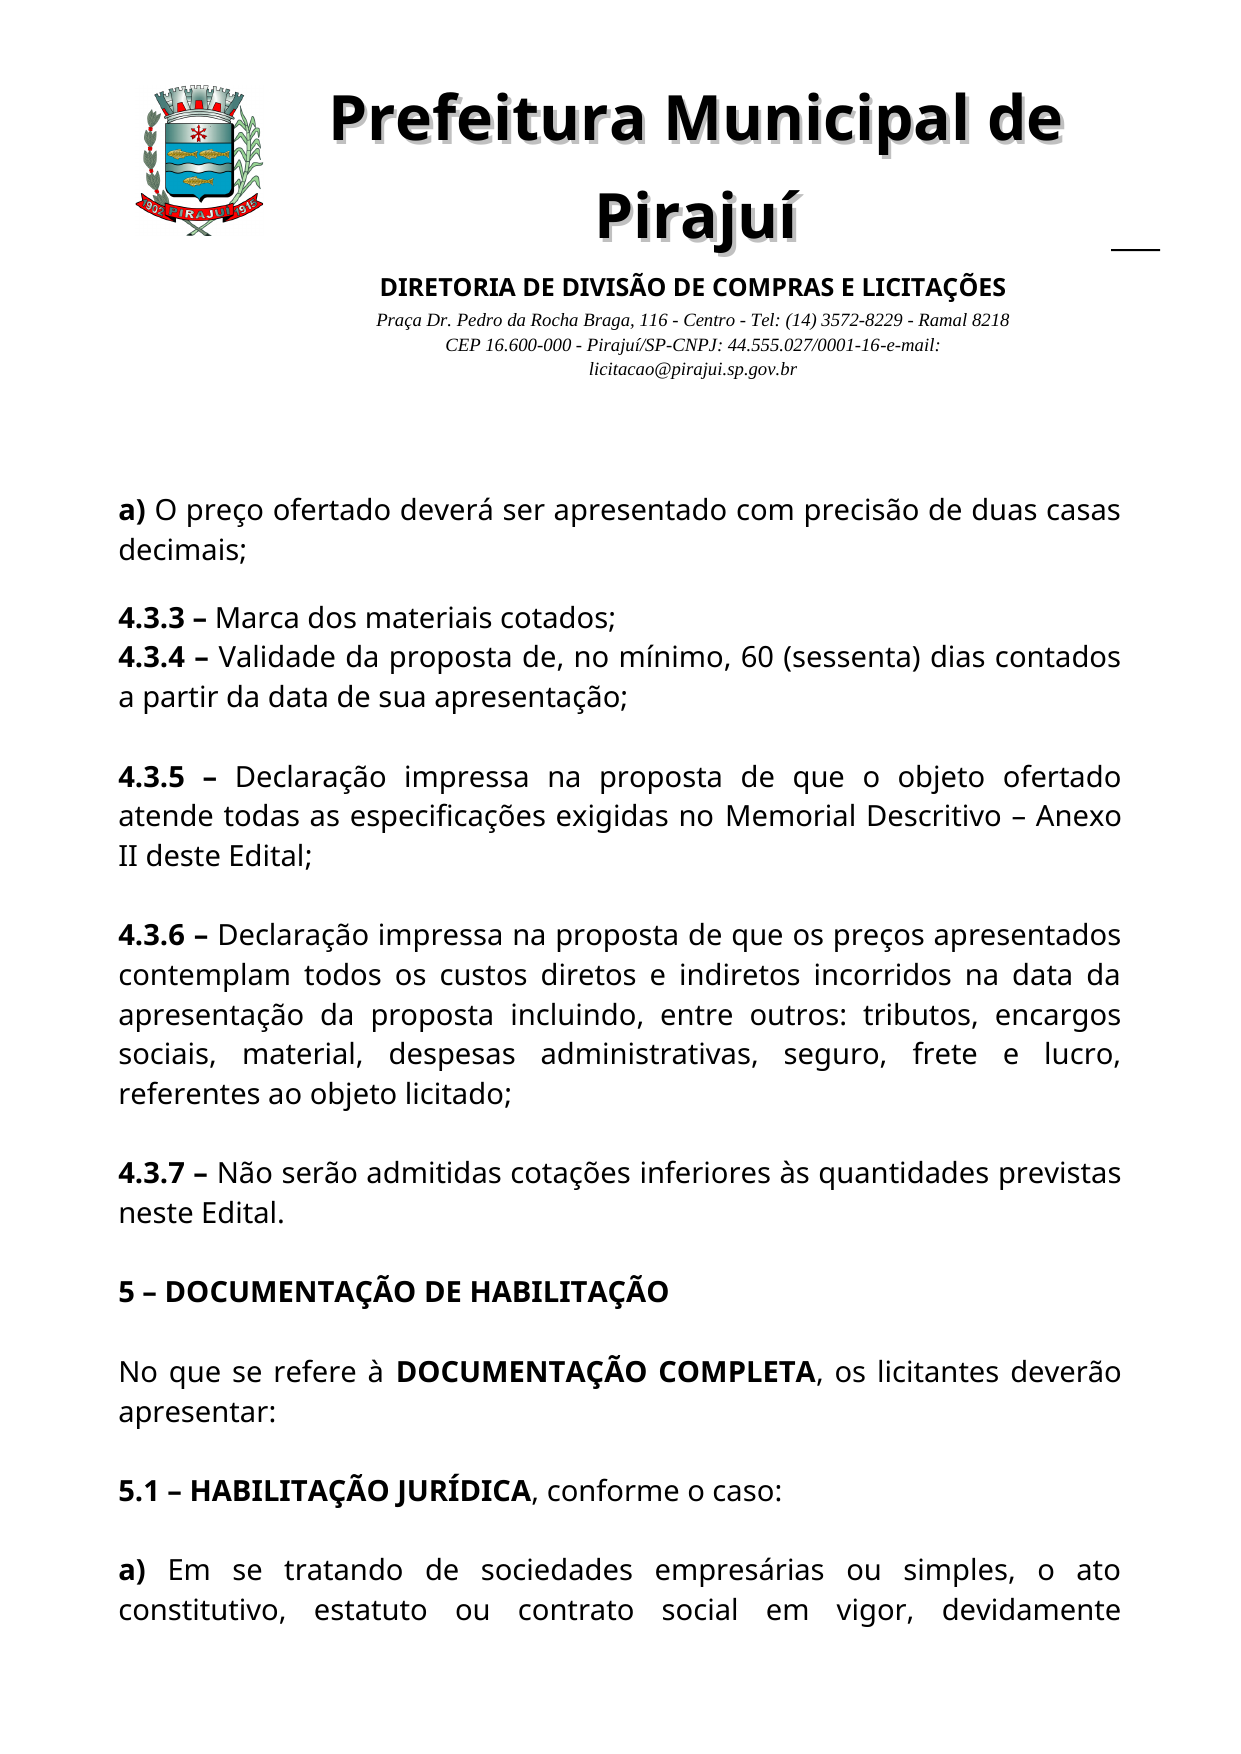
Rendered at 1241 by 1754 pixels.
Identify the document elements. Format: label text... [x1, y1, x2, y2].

text 4.3.5 – Declaração impressa na proposta de que o objeto ofertado atende todas as especificações exigidas no Memorial Descritivo – Anexo II deste Edital; [118, 756, 1122, 875]
picture [135, 85, 264, 236]
text 4.3.6 – Declaração impressa na proposta de que os preços apresentados contemplam todos os custos diretos e indiretos incorridos na data da apresentação da proposta incluindo, entre outros: tributos, encargos sociais, material, despesas administrativas, seguro, frete e lucro, referentes ao objeto licitado; [118, 914, 1122, 1113]
text 4.3.7 – Não serão admitidas cotações inferiores às quantidades previstas neste Edital. [118, 1153, 1122, 1232]
text a) O preço ofertado deverá ser apresentado com precisão de duas casas decimais; [118, 490, 1122, 569]
text 4.3.3 – Marca dos materiais cotados; [118, 597, 1122, 637]
text No que se refere à DOCUMENTAÇÃO COMPLETA, os licitantes deverão apresentar: [118, 1351, 1122, 1431]
text 5 – DOCUMENTAÇÃO DE HABILITAÇÃO [118, 1272, 1122, 1311]
text 4.3.4 – Validade da proposta de, no mínimo, 60 (sessenta) dias contados a partir da data de sua apresentação; [118, 637, 1122, 716]
text 5.1 – HABILITAÇÃO JURÍDICA, conforme o caso: [118, 1470, 1122, 1510]
